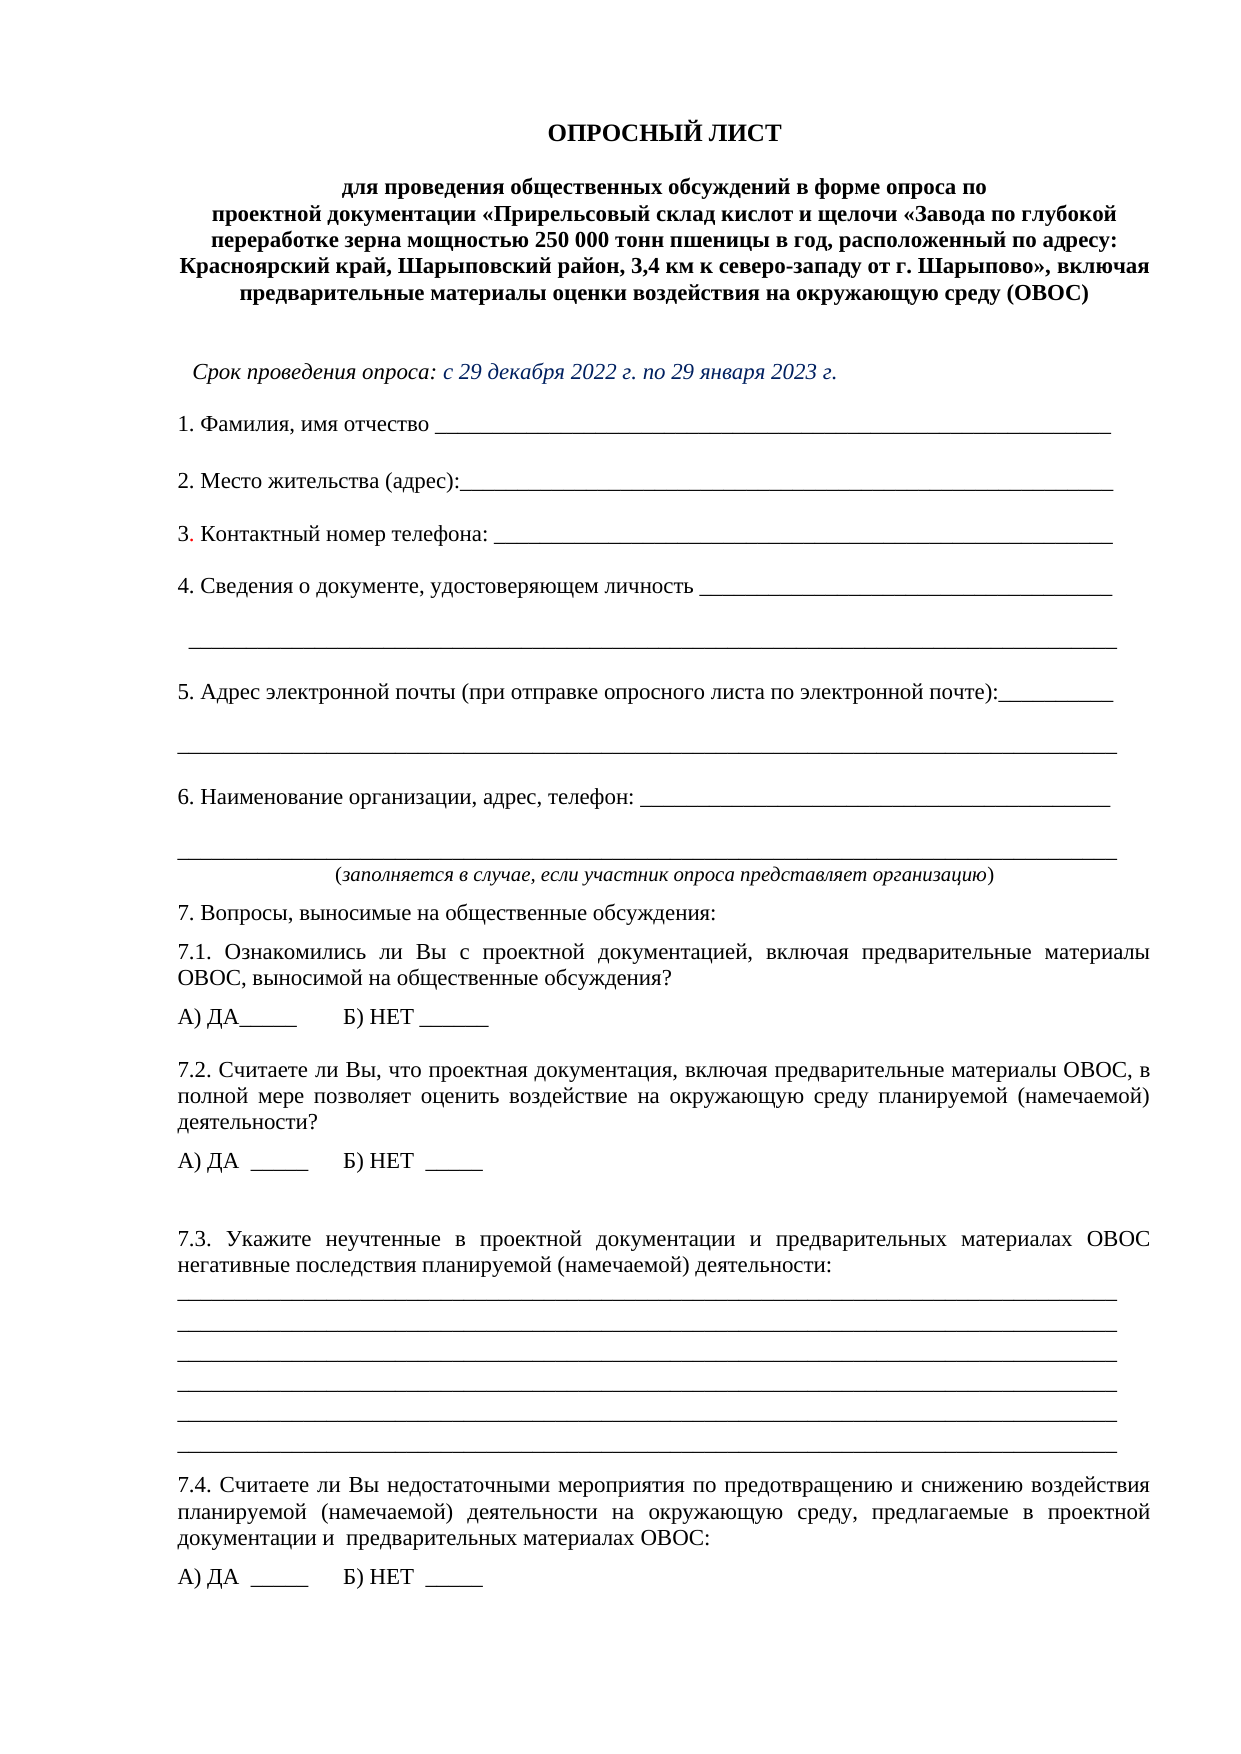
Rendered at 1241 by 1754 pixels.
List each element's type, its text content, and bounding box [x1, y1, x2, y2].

text __________________________________________________________________________________ [177, 1368, 1152, 1394]
text 7. Вопросы, выносимые на общественные обсуждения: [177, 899, 1152, 925]
text проектной документации «Прирельсовый склад кислот и щелочи «Завода по глубокой переработке зерна мощностью 250 000 тонн пшеницы в год, расположенный по адресу: Красноярский край, Шарыповский район, 3,4 км к северо-западу от г. Шарыпово», включая предварительные материалы оценки воздействия на окружающую среду (ОВОС) [177, 199, 1152, 305]
text __________________________________________________________________________________ [177, 1398, 1152, 1425]
text __________________________________________________________________________________ [177, 1308, 1152, 1334]
text ОПРОСНЫЙ ЛИСТ [177, 118, 1152, 147]
text 7.3. Укажите неучтенные в проектной документации и предварительных материалах ОВОС негативные последствия планируемой (намечаемой) деятельности: [177, 1225, 1152, 1278]
text __________________________________________________________________________________ [177, 1278, 1152, 1304]
text (заполняется в случае, если участник опроса представляет организацию) [177, 862, 1152, 886]
text 5. Адрес электронной почты (при отправке опросного листа по электронной почте):__________ [177, 678, 1152, 704]
text __________________________________________________________________________________ [177, 1429, 1152, 1455]
text для проведения общественных обсуждений в форме опроса по [177, 173, 1152, 199]
text 2. Место жительства (адрес):_________________________________________________________ [177, 467, 1152, 493]
text Срок проведения опроса: с 29 декабря 2022 г. по 29 января 2023 г. [177, 358, 1152, 384]
text _________________________________________________________________________________ [177, 625, 1152, 651]
text __________________________________________________________________________________ [177, 836, 1152, 862]
text 4. Сведения о документе, удостоверяющем личность ____________________________________ [177, 572, 1152, 599]
text А) ДА_____ Б) НЕТ ______ [177, 1003, 1152, 1029]
text 1. Фамилия, имя отчество ___________________________________________________________ [177, 410, 1152, 437]
text А) ДА _____ Б) НЕТ _____ [177, 1147, 1152, 1173]
text 3. Контактный номер телефона: ______________________________________________________ [177, 520, 1152, 546]
text 7.4. Считаете ли Вы недостаточными мероприятия по предотвращению и снижению воздействия планируемой (намечаемой) деятельности на окружающую среду, предлагаемые в проектной документации и предварительных материалах ОВОС: [177, 1471, 1152, 1550]
text А) ДА _____ Б) НЕТ _____ [177, 1563, 1152, 1589]
text 6. Наименование организации, адрес, телефон: _________________________________________ [177, 783, 1152, 809]
text 7.1. Ознакомились ли Вы с проектной документацией, включая предварительные материалы ОВОС, выносимой на общественные обсуждения? [177, 938, 1152, 990]
text __________________________________________________________________________________ [177, 731, 1152, 757]
text __________________________________________________________________________________ [177, 1338, 1152, 1364]
text 7.2. Считаете ли Вы, что проектная документация, включая предварительные материалы ОВОС, в полной мере позволяет оценить воздействие на окружающую среду планируемой (намечаемой) деятельности? [177, 1056, 1152, 1135]
